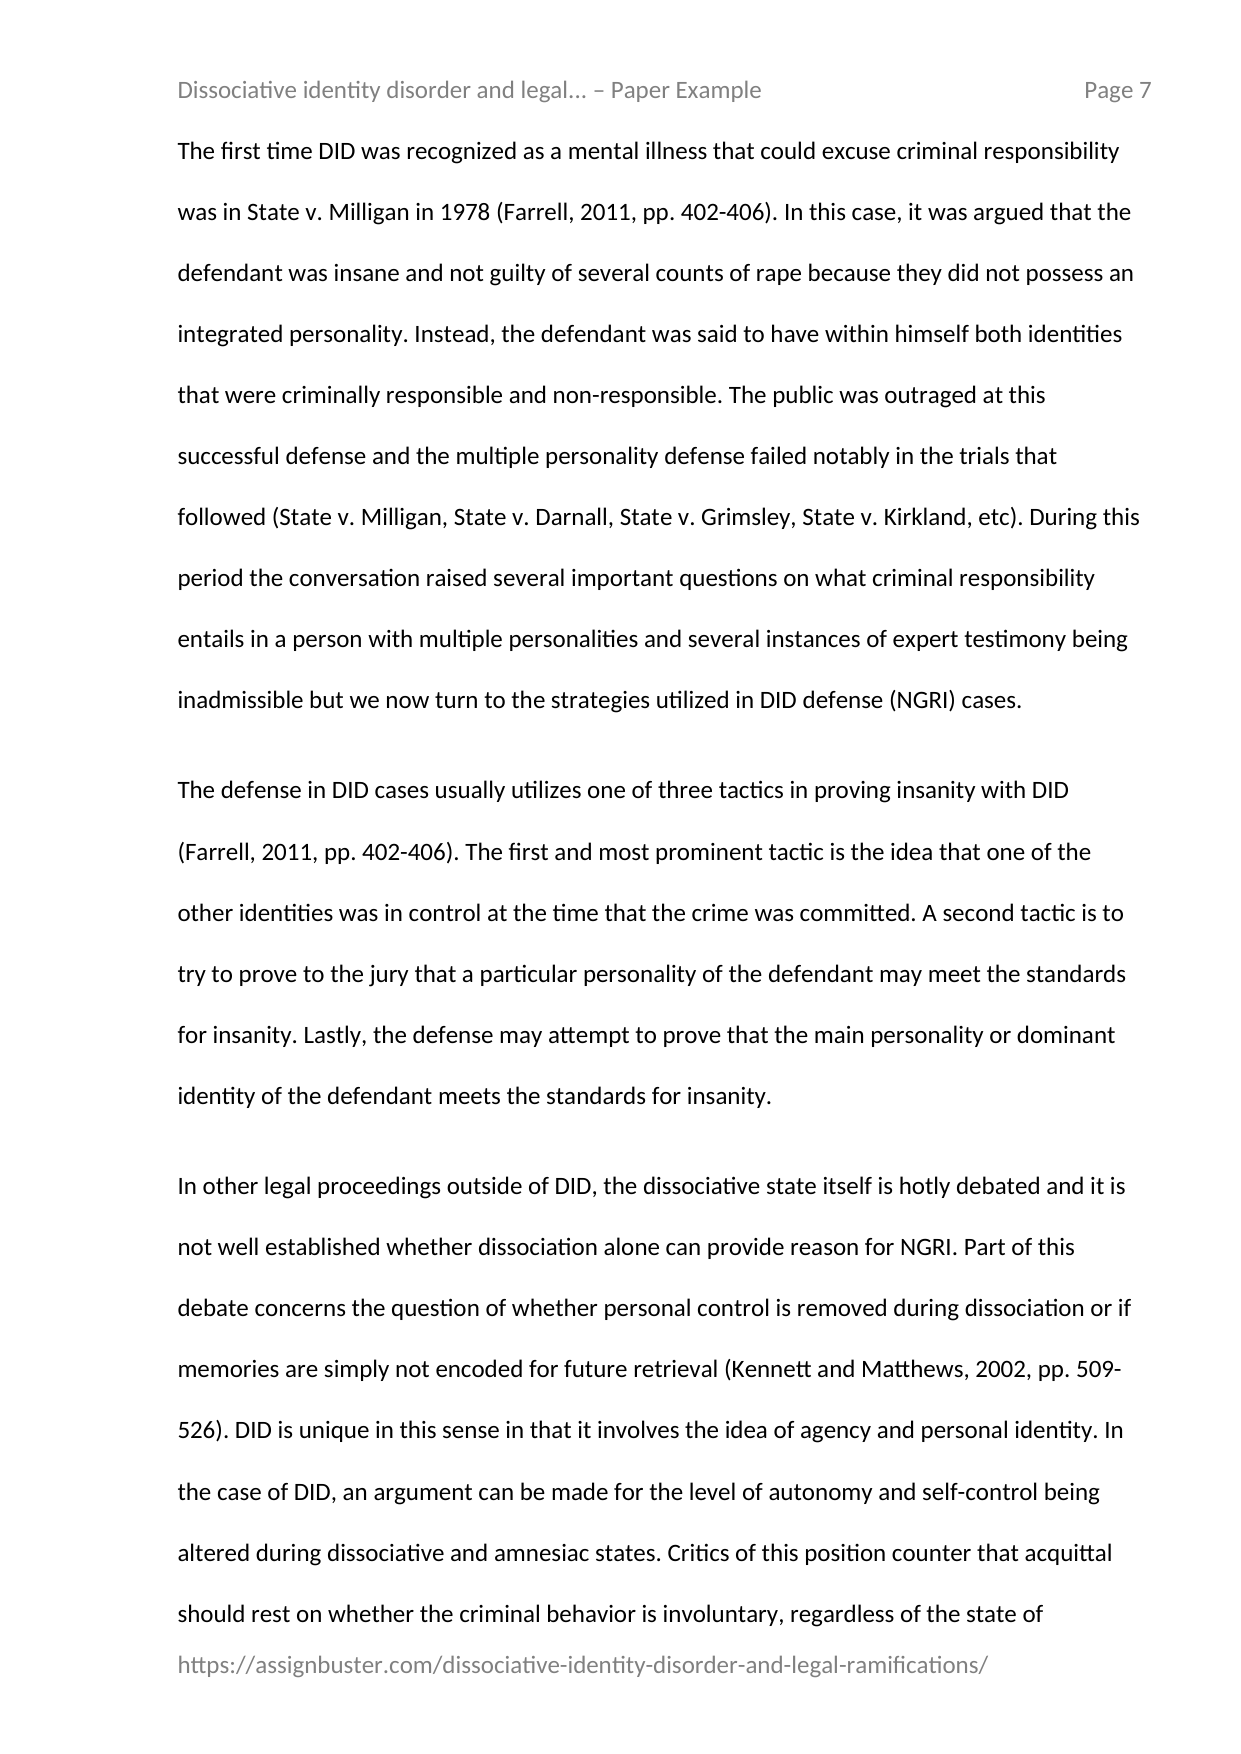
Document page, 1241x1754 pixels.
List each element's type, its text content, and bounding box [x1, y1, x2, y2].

text The defense in DID cases usually utilizes one of three tactics in proving insanity with DID (Farrell, 2011, pp. 402-406). The first and most prominent tactic is the idea that one of the other identities was in control at the time that the crime was committed. A second tactic is to try to prove to the jury that a particular personality of the defendant may meet the standards for insanity. Lastly, the defense may attempt to prove that the main personality or dominant identity of the defendant meets the standards for insanity. [177, 775, 1152, 1110]
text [177, 1170, 1152, 1628]
text The first time DID was recognized as a mental illness that could excuse criminal responsibility was in State v. Milligan in 1978 (Farrell, 2011, pp. 402-406). In this case, it was argued that the defendant was insane and not guilty of several counts of rape because they did not possess an integrated personality. Instead, the defendant was said to have within himself both identities that were criminally responsible and non-responsible. The public was outraged at this successful defense and the multiple personality defense failed notably in the trials that followed (State v. Milligan, State v. Darnall, State v. Grimsley, State v. Kirkland, etc). During this period the conversation raised several important questions on what criminal responsibility entails in a person with multiple personalities and several instances of expert testimony being inadmissible but we now turn to the strategies utilized in DID defense (NGRI) cases. [177, 135, 1152, 715]
